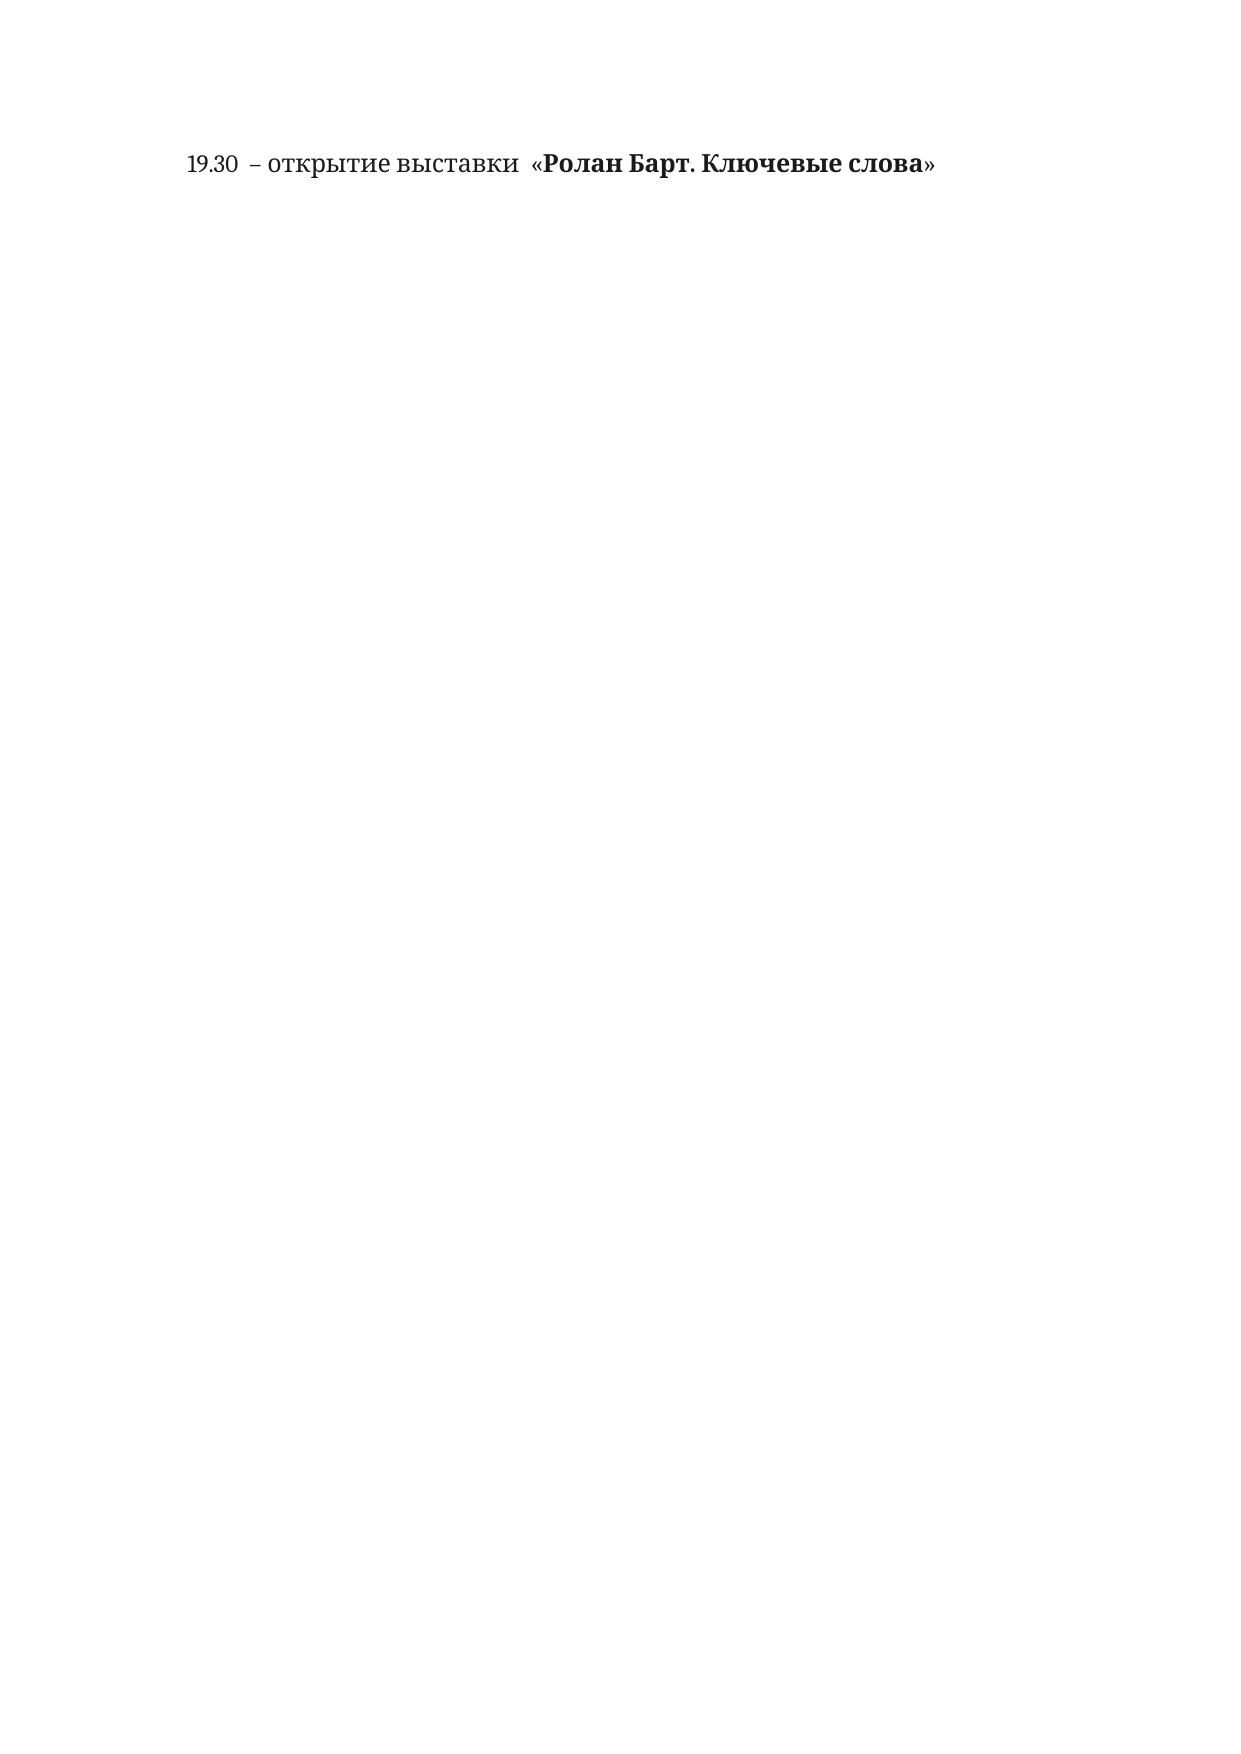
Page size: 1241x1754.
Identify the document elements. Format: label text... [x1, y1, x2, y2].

text 19.30 – открытие выставки «Ролан Барт. Ключевые слова» [187, 150, 1053, 179]
